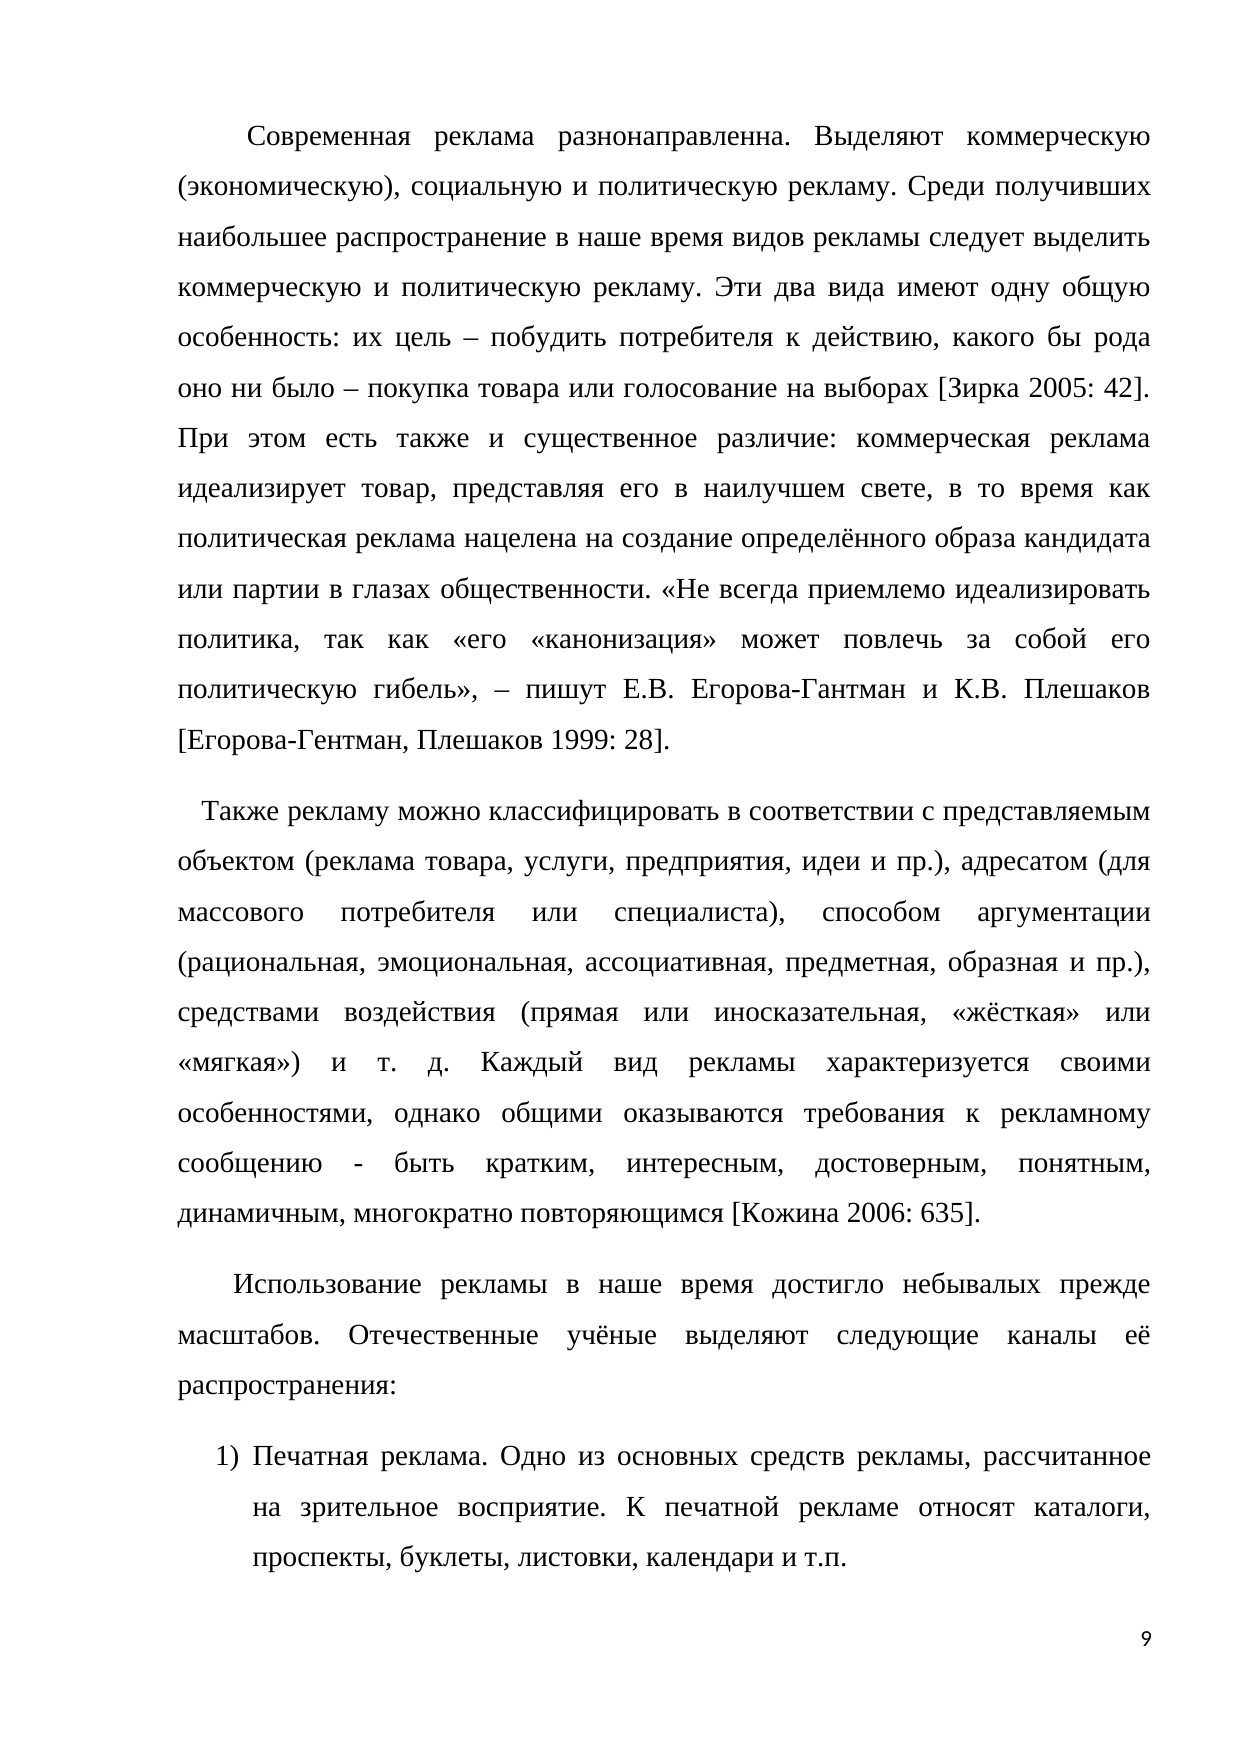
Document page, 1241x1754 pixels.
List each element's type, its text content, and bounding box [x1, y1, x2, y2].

text Использование рекламы в наше время достигло небывалых прежде масштабов. Отечественные учёные выделяют следующие каналы её распространения: [177, 1267, 1152, 1401]
list Печатная реклама. Одно из основных средств рекламы, рассчитанное на зрительное восприятие. К печатной рекламе относят каталоги, проспекты, буклеты, листовки, календари и т.п. [215, 1438, 1152, 1573]
text Также рекламу можно классифицировать в соответствии с представляемым объектом (реклама товара, услуги, предприятия, идеи и пр.), адресатом (для массового потребителя или специалиста), способом аргументации (рациональная, эмоциональная, ассоциативная, предметная, образная и пр.), средствами воздействия (прямая или иносказательная, «жёсткая» или «мягкая») и т. д. Каждый вид рекламы характеризуется своими особенностями, однако общими оказываются требования к рекламному сообщению - быть кратким, интересным, достоверным, понятным, динамичным, многократно повторяющимся [Кожина 2006: 635]. [177, 793, 1152, 1229]
text Современная реклама разнонаправленна. Выделяют коммерческую (экономическую), социальную и политическую рекламу. Среди получивших наибольшее распространение в наше время видов рекламы следует выделить коммерческую и политическую рекламу. Эти два вида имеют одну общую особенность: их цель – побудить потребителя к действию, какого бы рода оно ни было – покупка товара или голосование на выборах [Зирка 2005: 42]. При этом есть также и существенное различие: коммерческая реклама идеализирует товар, представляя его в наилучшем свете, в то время как политическая реклама нацелена на создание определённого образа кандидата или партии в глазах общественности. «Не всегда приемлемо идеализировать политика, так как «его «канонизация» может повлечь за собой его политическую гибель», – пишут Е.В. Егорова-Гантман и К.В. Плешаков [Егорова-Гентман, Плешаков 1999: 28]. [177, 118, 1152, 755]
